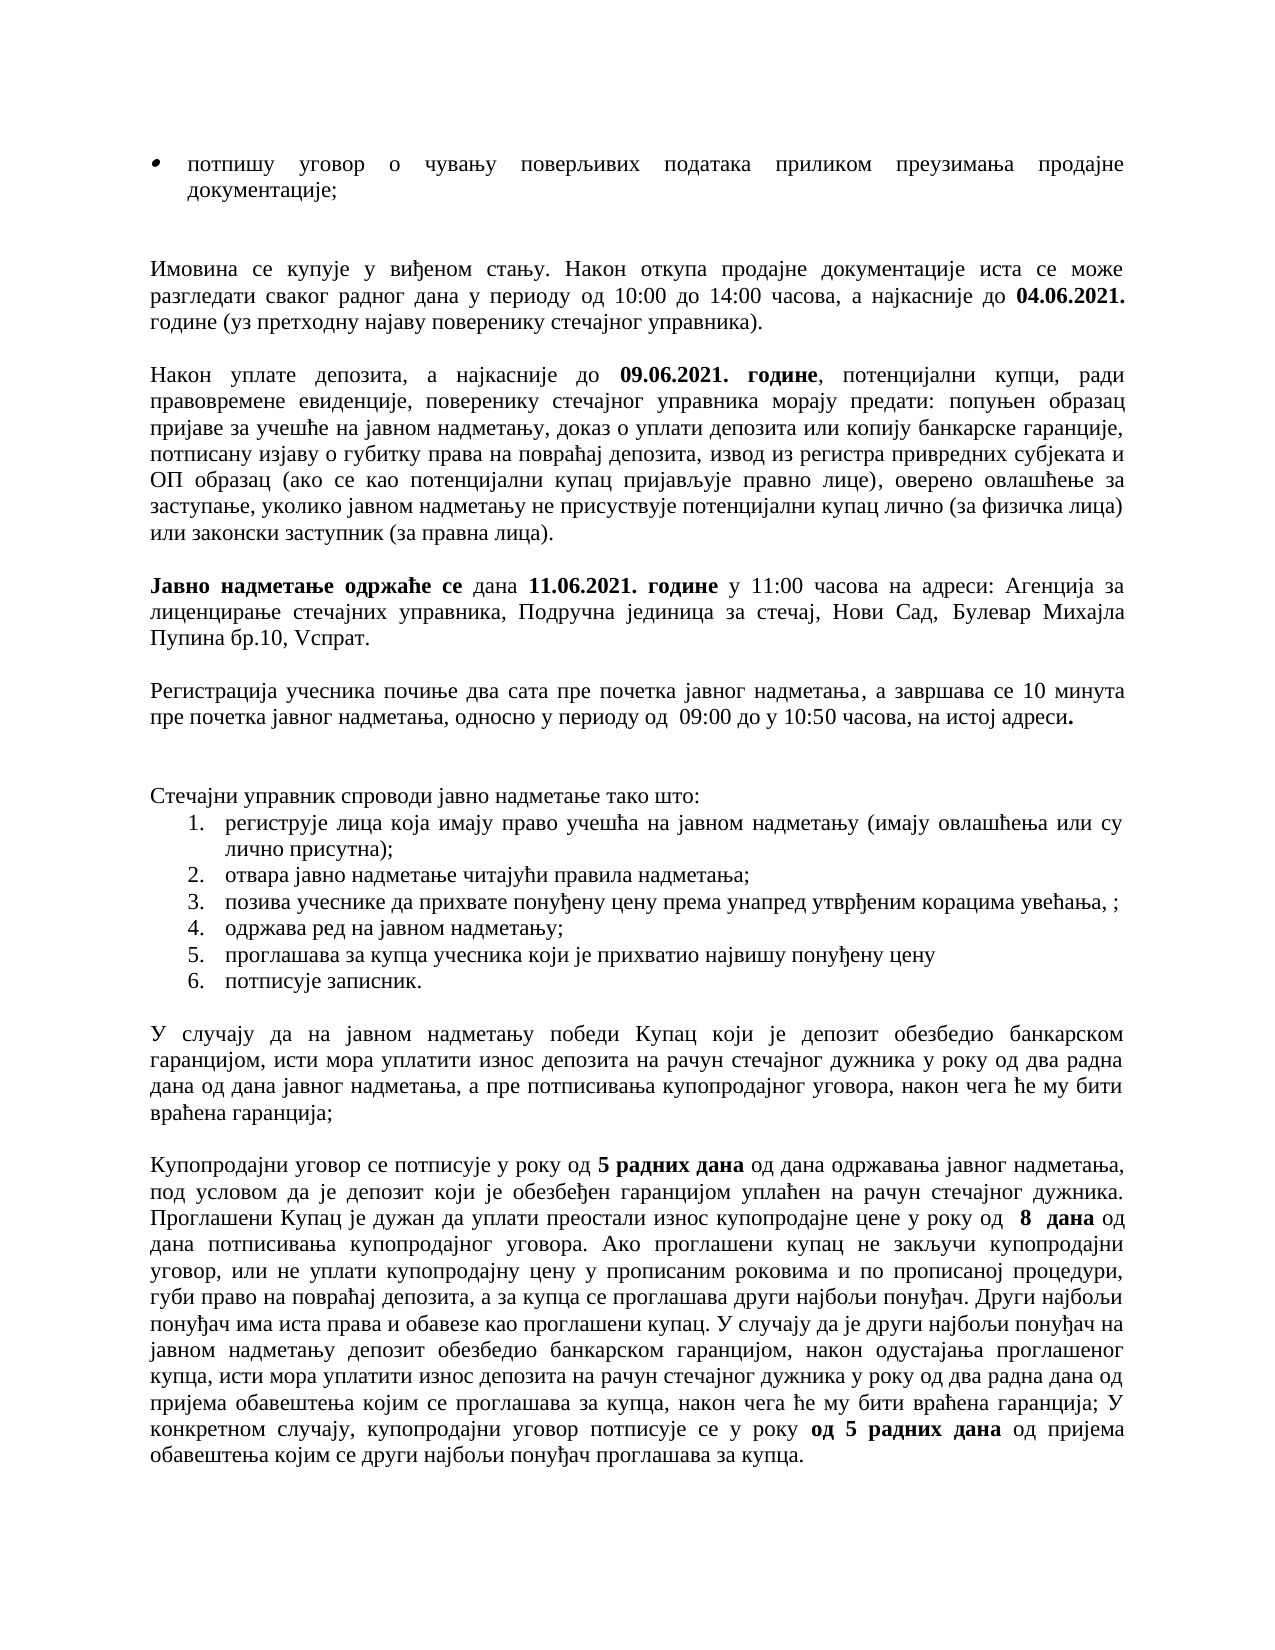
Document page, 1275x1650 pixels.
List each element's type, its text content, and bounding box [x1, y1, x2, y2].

text Јавно надметање одржаће се дана 11.06.2021. године у 11:00 часова на адреси: Агенција за лиценцирање стечајних управника, Подручна јединица за стечај, Нови Сад, Булевар Михајла Пупина бр.10, Vспрат. [150, 572, 1125, 651]
text Стечајни управник спроводи јавно надметање тако што: [150, 782, 1125, 809]
list региструје лица која имају право учешћа на јавном надметању (имају овлашћења или су лично присутна); [187, 809, 1125, 862]
list Купопродајни уговор се потписује у року од 5 радних дана од дана одржавања јавног надметања, под условом да је депозит који је обезбеђен гаранцијом уплаћен на рачун стечајног дужника. Проглашени Купац је дужан да уплати преостали износ купопродајне цене у року од 8 дана од дана потписивања купопродајног уговора. Ако проглашени купац не закључи купопродајни уговор, или не уплати купопродајну цену у прописаним роковима и по прописаној процедури, губи право на повраћај депозита, а за купца се проглашава други најбољи понуђач. Други најбољи понуђач има иста права и обавезе као проглашени купац. У случају да је други најбољи понуђач на јавном надметању депозит обезбедио банкарском гаранцијом, након одустајања проглашеног купца, исти мора уплатити износ депозита на рачун стечајног дужника у року од два радна дана од пријема обавештења којим се проглашава за купца, након чега ће му бити враћена гаранција; У конкретном случају, купопродајни уговор потписује се у року од 5 радних дана од пријема обавештења којим се други најбољи понуђач проглашава за купца. [150, 1151, 1125, 1468]
list проглашава за купца учесника који је прихватио највишу понуђену цену [187, 941, 1125, 967]
list потписује записник. [187, 967, 1125, 993]
list У случају да на јавном надметању победи Купац који је депозит обезбедио банкарском гаранцијом, исти мора уплатити износ депозита на рачун стечајног дужника у року од два радна дана од дана јавног надметања, а пре потписивања купопродајног уговора, након чега ће му бити враћена гаранција; [150, 1020, 1125, 1125]
text Регистрација учесника почиње два сата пре почетка јавног надметања, а завршава се 10 минута пре почетка јавног надметања, односно у периоду од 09:00 до у 10:50 часова, на истој адреси. [150, 677, 1125, 730]
text Имовина се купује у виђеном стању. Након откупа продајне документације иста се може разгледати сваког радног дана у периоду од 10:00 до 14:00 часова, а најкасније до 04.06.2021. године (уз претходну најаву поверенику стечајног управника). [150, 255, 1125, 334]
list одржава ред на јавном надметању; [187, 914, 1125, 941]
list потпишу уговор о чувању поверљивих података приликом преузимања продајне документације; [150, 150, 1125, 203]
list отвара јавно надметање читајући правила надметања; [187, 862, 1125, 888]
text Након уплате депозита, а најкасније до 09.06.2021. године, потенцијални купци, ради правовремене евиденције, поверенику стечајног управника морају предати: попуњен образац пријаве за учешће на јавном надметању, доказ о уплати депозита или копију банкарске гаранције, потписану изјаву о губитку права на повраћај депозита, извод из регистра привредних субјеката и ОП образац (ако се као потенцијални купац пријављује правно лице), оверено овлашћење за заступање, уколико јавном надметању не присуствује потенцијални купац лично (за физичка лица) или законски заступник (за правна лица). [150, 361, 1125, 545]
list позива учеснике да прихвате понуђену цену према унапред утврђеним корацима увећања, ; [187, 888, 1125, 914]
